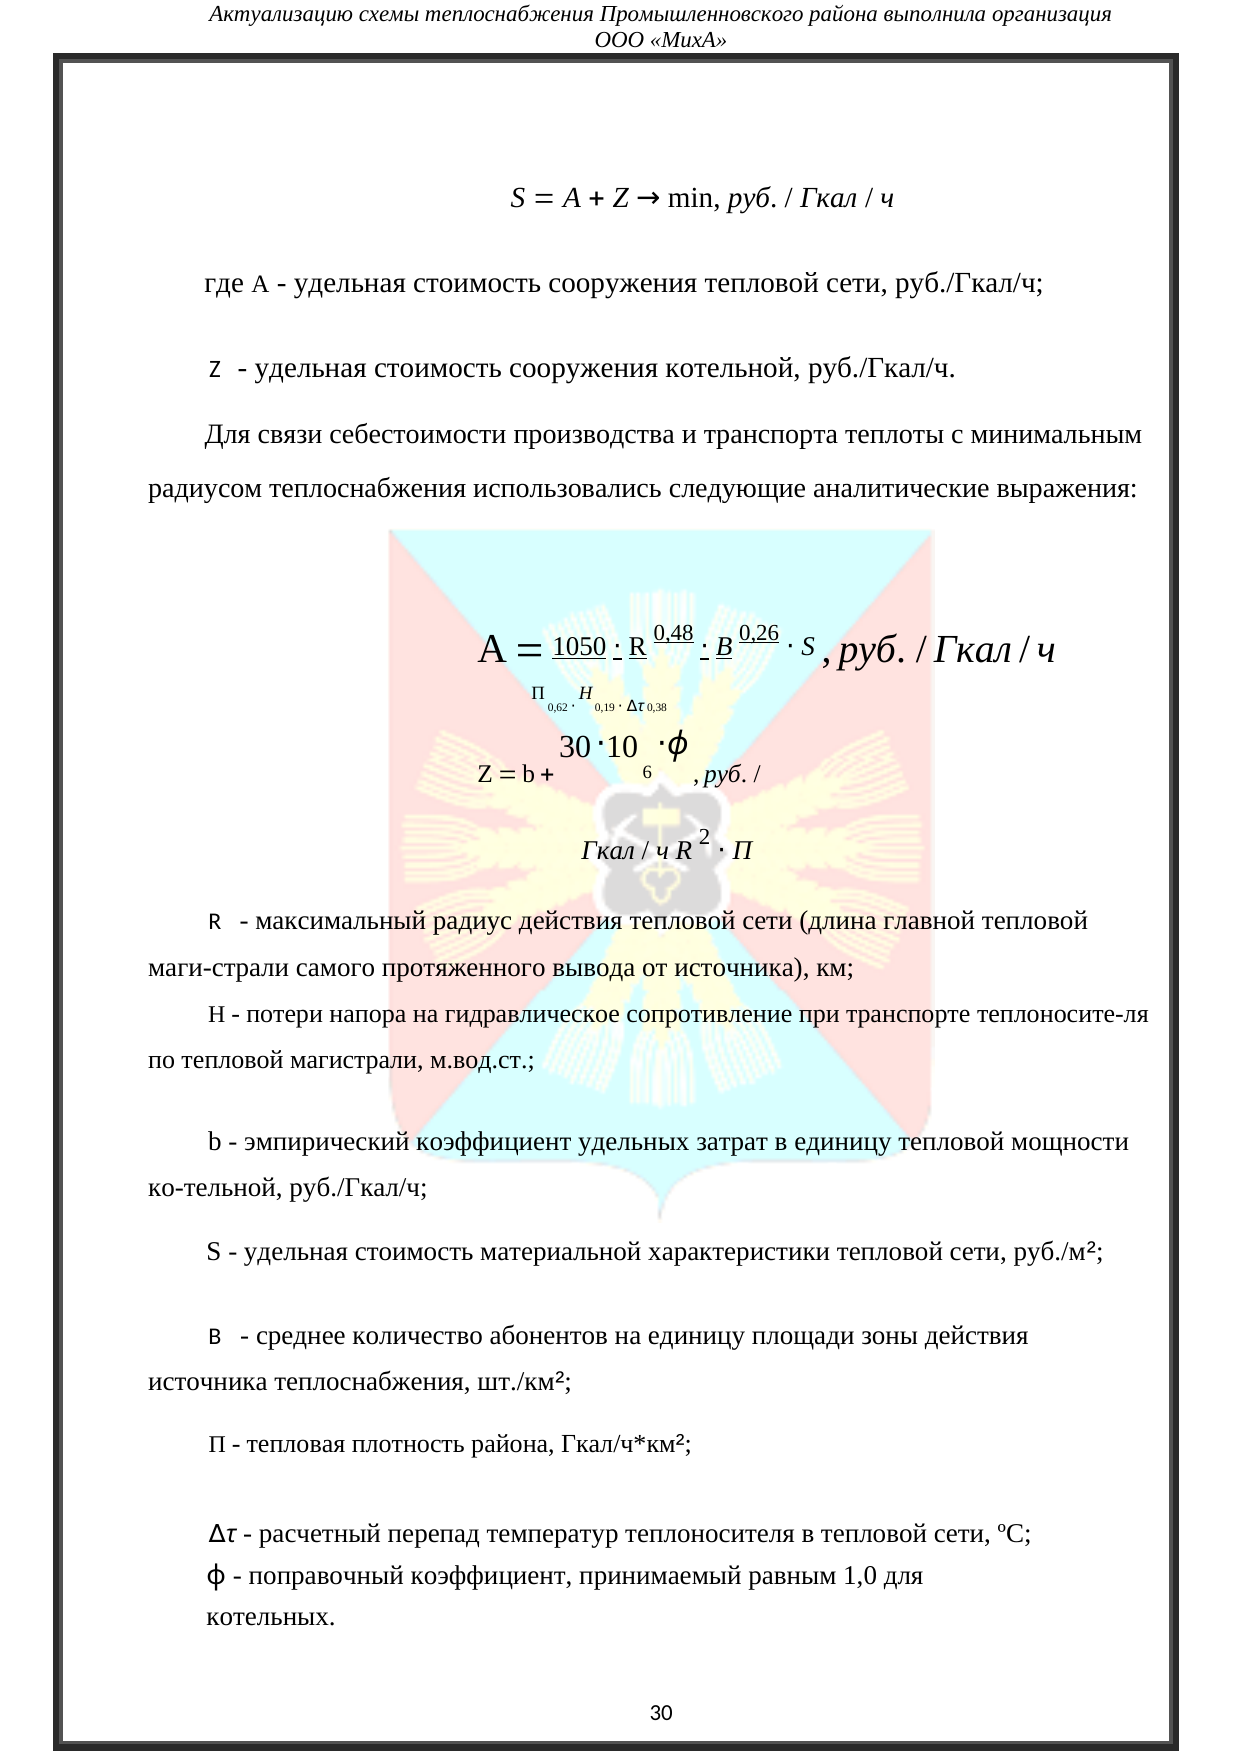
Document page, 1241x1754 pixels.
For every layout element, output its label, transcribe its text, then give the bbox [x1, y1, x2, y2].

text где A - удельная стоимость сооружения тепловой сети, руб./Гкал/ч; [204, 265, 1169, 298]
text Для связи себестоимости производства и транспорта теплоты с минимальным радиусом теплоснабжения использовались следующие аналитические выражения: [148, 417, 1169, 504]
text S - удельная стоимость материальной характеристики тепловой сети, руб./м²; [206, 1234, 1169, 1266]
text S  A  Z → min, руб. / Гкал / ч [510, 177, 1169, 215]
text A  1050 ⋅ R 0,48 ⋅ B 0,26 ⋅ S , руб. / Гкал / ч [477, 588, 1169, 673]
text ∆τ - расчетный перепад температур теплоносителя в тепловой сети, ºС; ϕ - поправочный коэффициент, принимаемый равным 1,0 для котельных. [206, 1510, 1057, 1634]
text H - потери напора на гидравлическое сопротивление при транспорте теплоносите-ля по тепловой магистрали, м.вод.ст.; [148, 998, 1161, 1074]
text П 0,62 ⋅ H 0,19 ⋅ ∆τ 0,38 [531, 689, 1169, 718]
list - максимальный радиус действия тепловой сети (длина главной тепловой маги-страли самого протяженного вывода от источника), км; [148, 904, 1153, 982]
text Гкал / ч R 2 ⋅ П [581, 823, 1169, 869]
list - удельная стоимость сооружения котельной, руб./Гкал/ч. [209, 350, 1169, 384]
list - среднее количество абонентов на единицу площади зоны действия источника теплоснабжения, шт./км²; [148, 1319, 1149, 1396]
text Z  b  30 ⋅10 6 ⋅ϕ , руб. / [477, 734, 1169, 790]
text П - тепловая плотность района, Гкал/ч*км²; [208, 1428, 1169, 1458]
text b - эмпирический коэффициент удельных затрат в единицу тепловой мощности ко-тельной, руб./Гкал/ч; [148, 1124, 1167, 1202]
